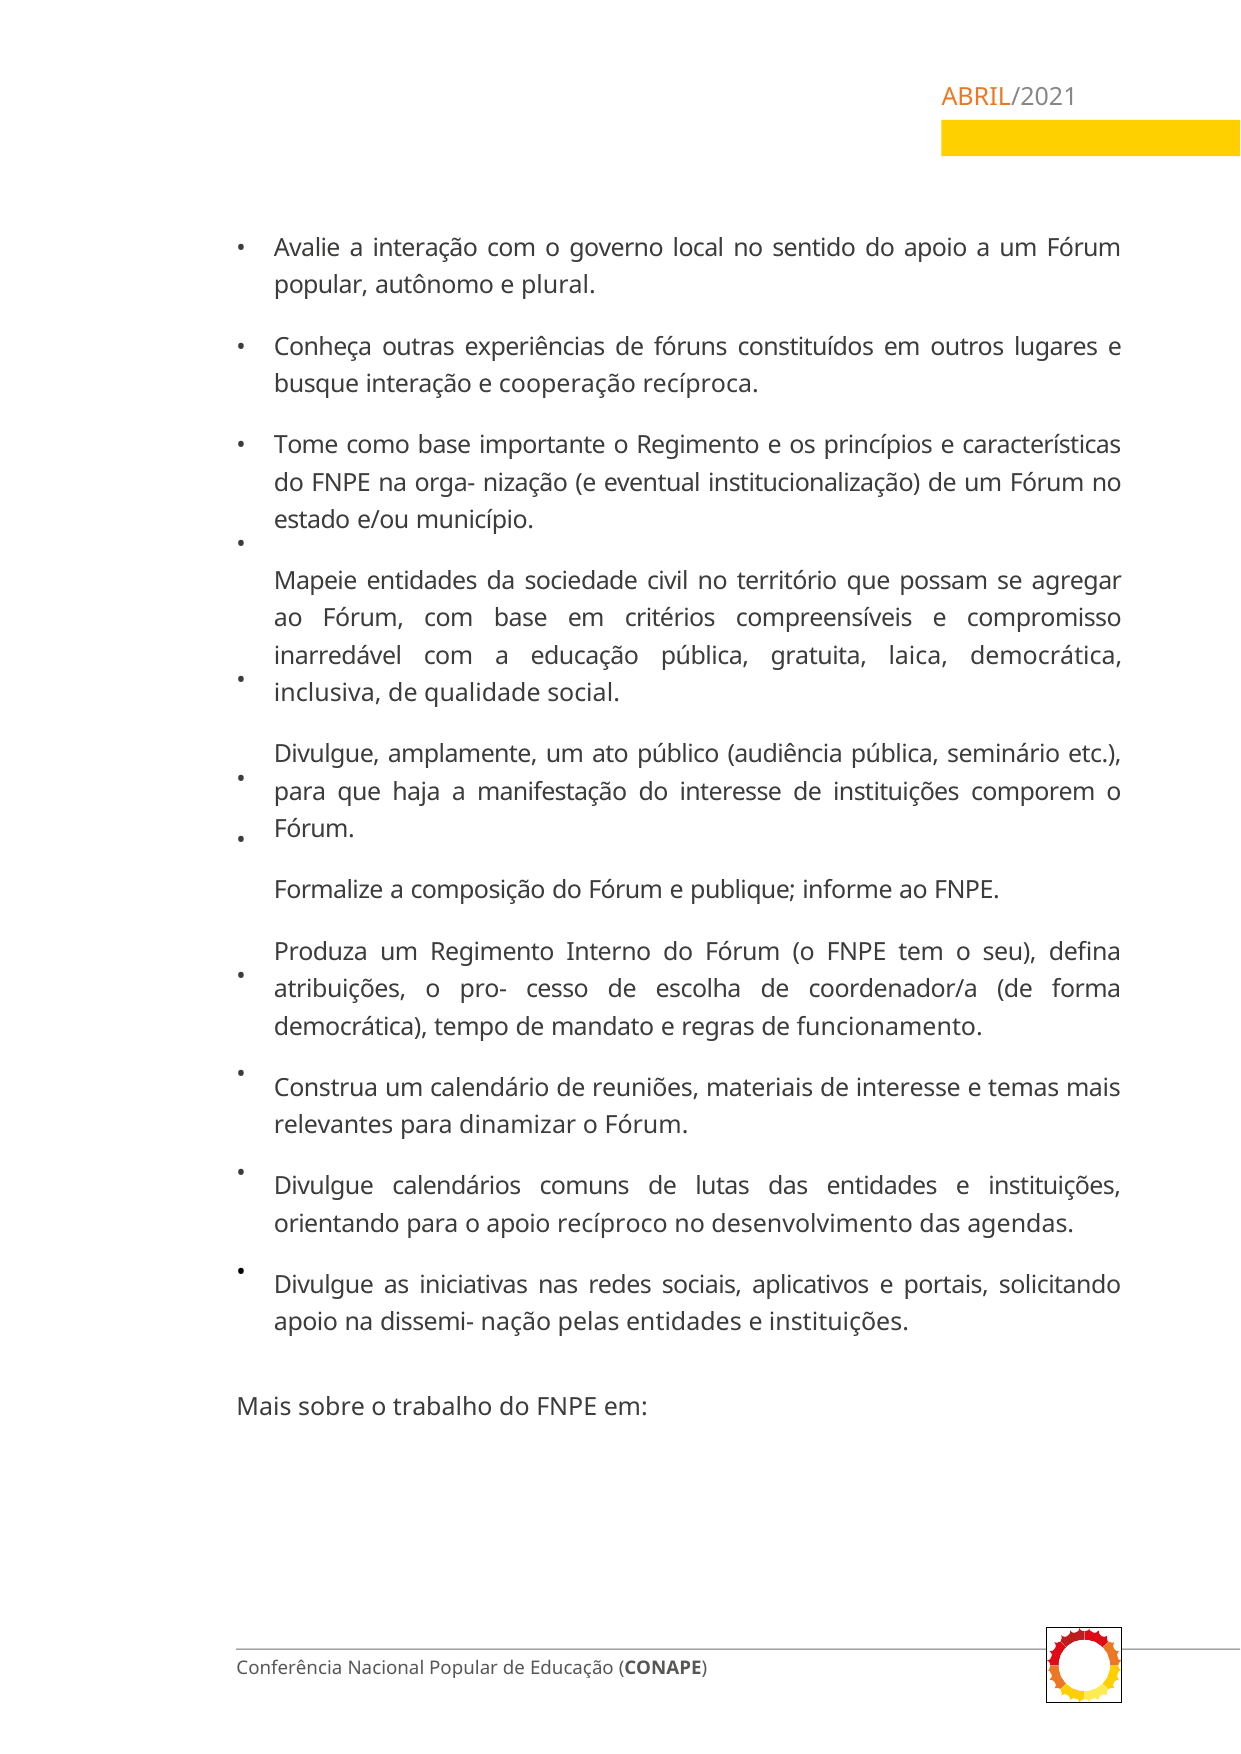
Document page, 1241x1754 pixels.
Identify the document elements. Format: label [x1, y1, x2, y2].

picture [1047, 1628, 1121, 1702]
